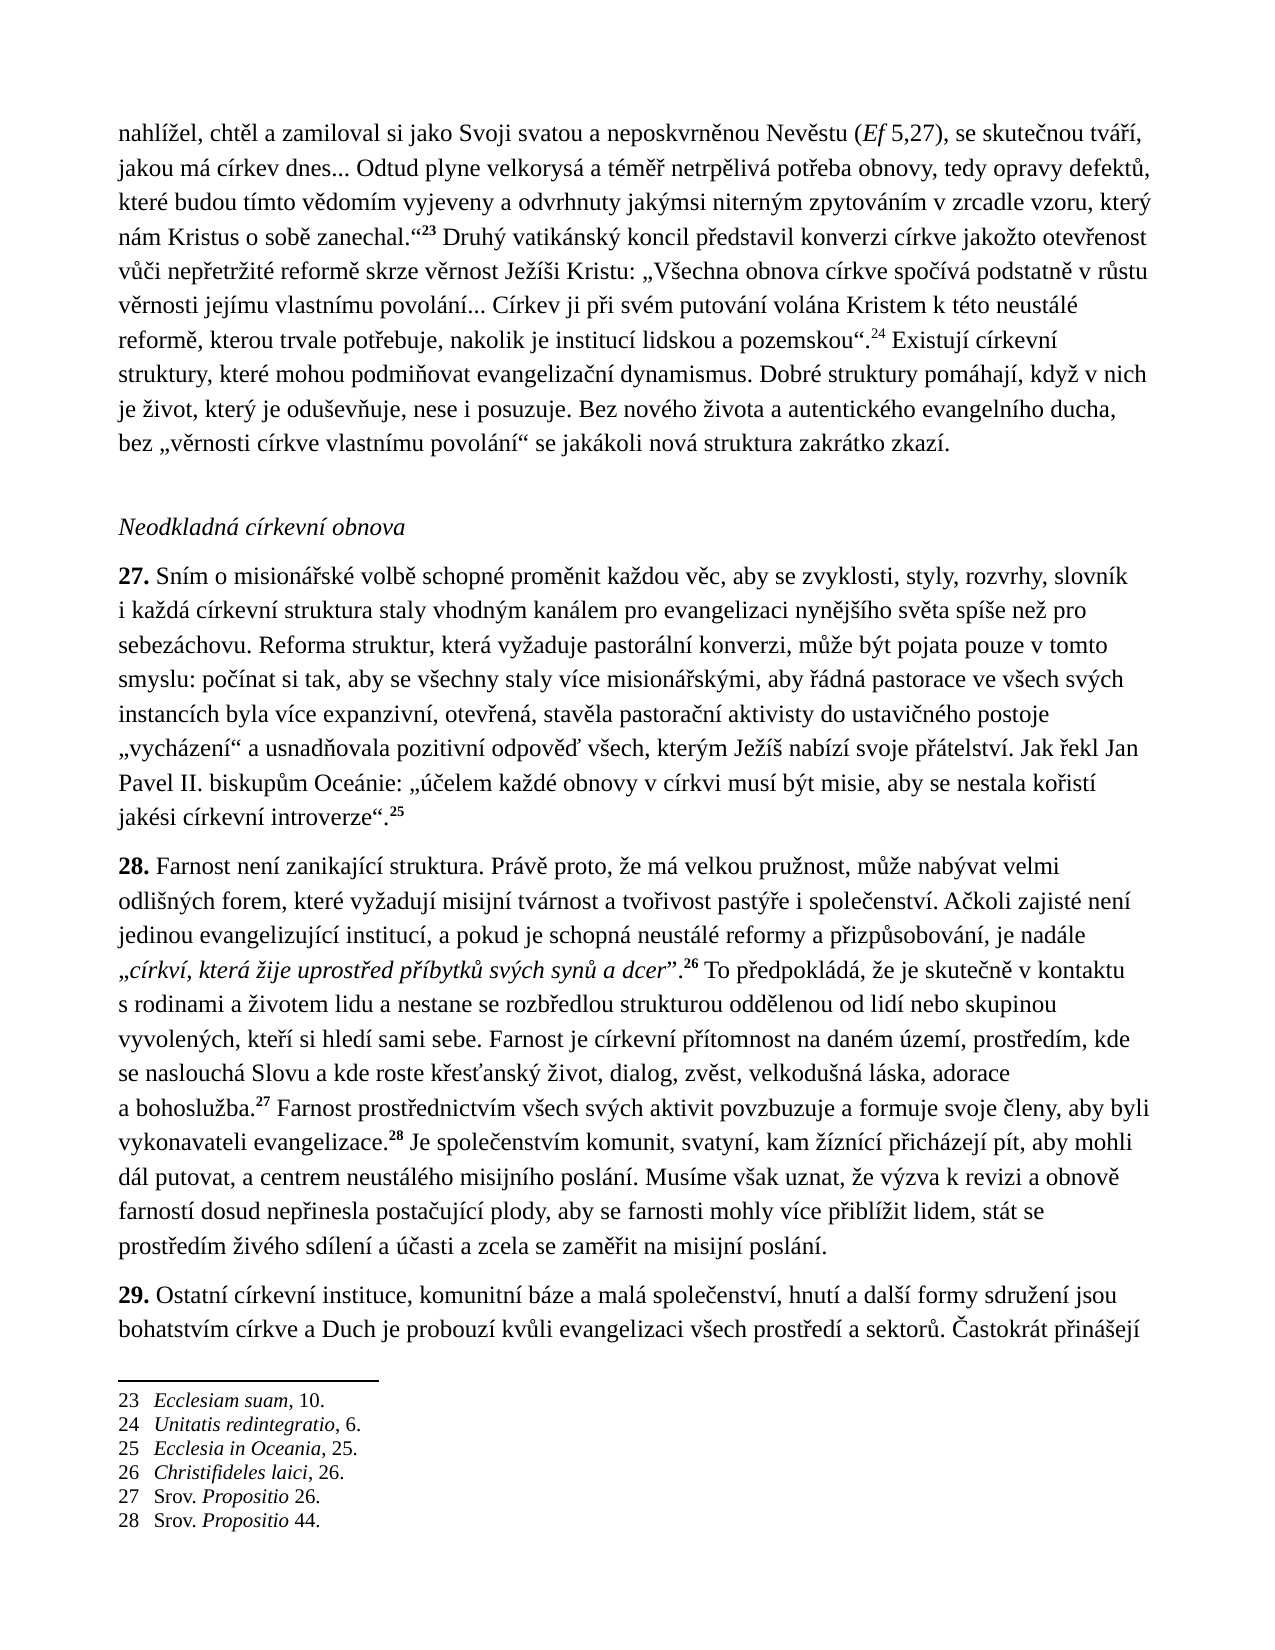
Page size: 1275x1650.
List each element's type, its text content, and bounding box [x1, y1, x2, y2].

text Neodkladná církevní obnova [118, 512, 1157, 541]
text 28. Farnost není zanikající struktura. Právě proto, že má velkou pružnost, může nabývat velmi odlišných forem, které vyžadují misijní tvárnost a tvořivost pastýře i společenství. Ačkoli zajisté není jedinou evangelizující institucí, a pokud je schopná neustálé reformy a přizpůsobování, je nadále „církví, která žije uprostřed příbytků svých synů a dcer”. To předpokládá, že je skutečně v kontaktu s rodinami a životem lidu a nestane se rozbředlou strukturou oddělenou od lidí nebo skupinou vyvolených, kteří si hledí sami sebe. Farnost je církevní přítomnost na daném území, prostředím, kde se naslouchá Slovu a kde roste křesťanský život, dialog, zvěst, velkodušná láska, adorace a bohoslužba. Farnost prostřednictvím všech svých aktivit povzbuzuje a formuje svoje členy, aby byli vykonavateli evangelizace. Je společenstvím komunit, svatyní, kam žíznící přicházejí pít, aby mohli dál putovat, a centrem neustálého misijního poslání. Musíme však uznat, že výzva k revizi a obnově farností dosud nepřinesla postačující plody, aby se farnosti mohly více přiblížit lidem, stát se prostředím živého sdílení a účasti a zcela se zaměřit na misijní poslání. [118, 851, 1157, 1259]
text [118, 1280, 1157, 1343]
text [118, 118, 1157, 492]
text 27. Sním o misionářské volbě schopné proměnit každou věc, aby se zvyklosti, styly, rozvrhy, slovník i každá církevní struktura staly vhodným kanálem pro evangelizaci nynějšího světa spíše než pro sebezáchovu. Reforma struktur, která vyžaduje pastorální konverzi, může být pojata pouze v tomto smyslu: počínat si tak, aby se všechny staly více misionářskými, aby řádná pastorace ve všech svých instancích byla více expanzivní, otevřená, stavěla pastorační aktivisty do ustavičného postoje „vycházení“ a usnadňovala pozitivní odpověď všech, kterým Ježíš nabízí svoje přátelství. Jak řekl Jan Pavel II. biskupům Oceánie: „účelem každé obnovy v církvi musí být misie, aby se nestala kořistí jakési církevní introverze“. [118, 561, 1157, 831]
